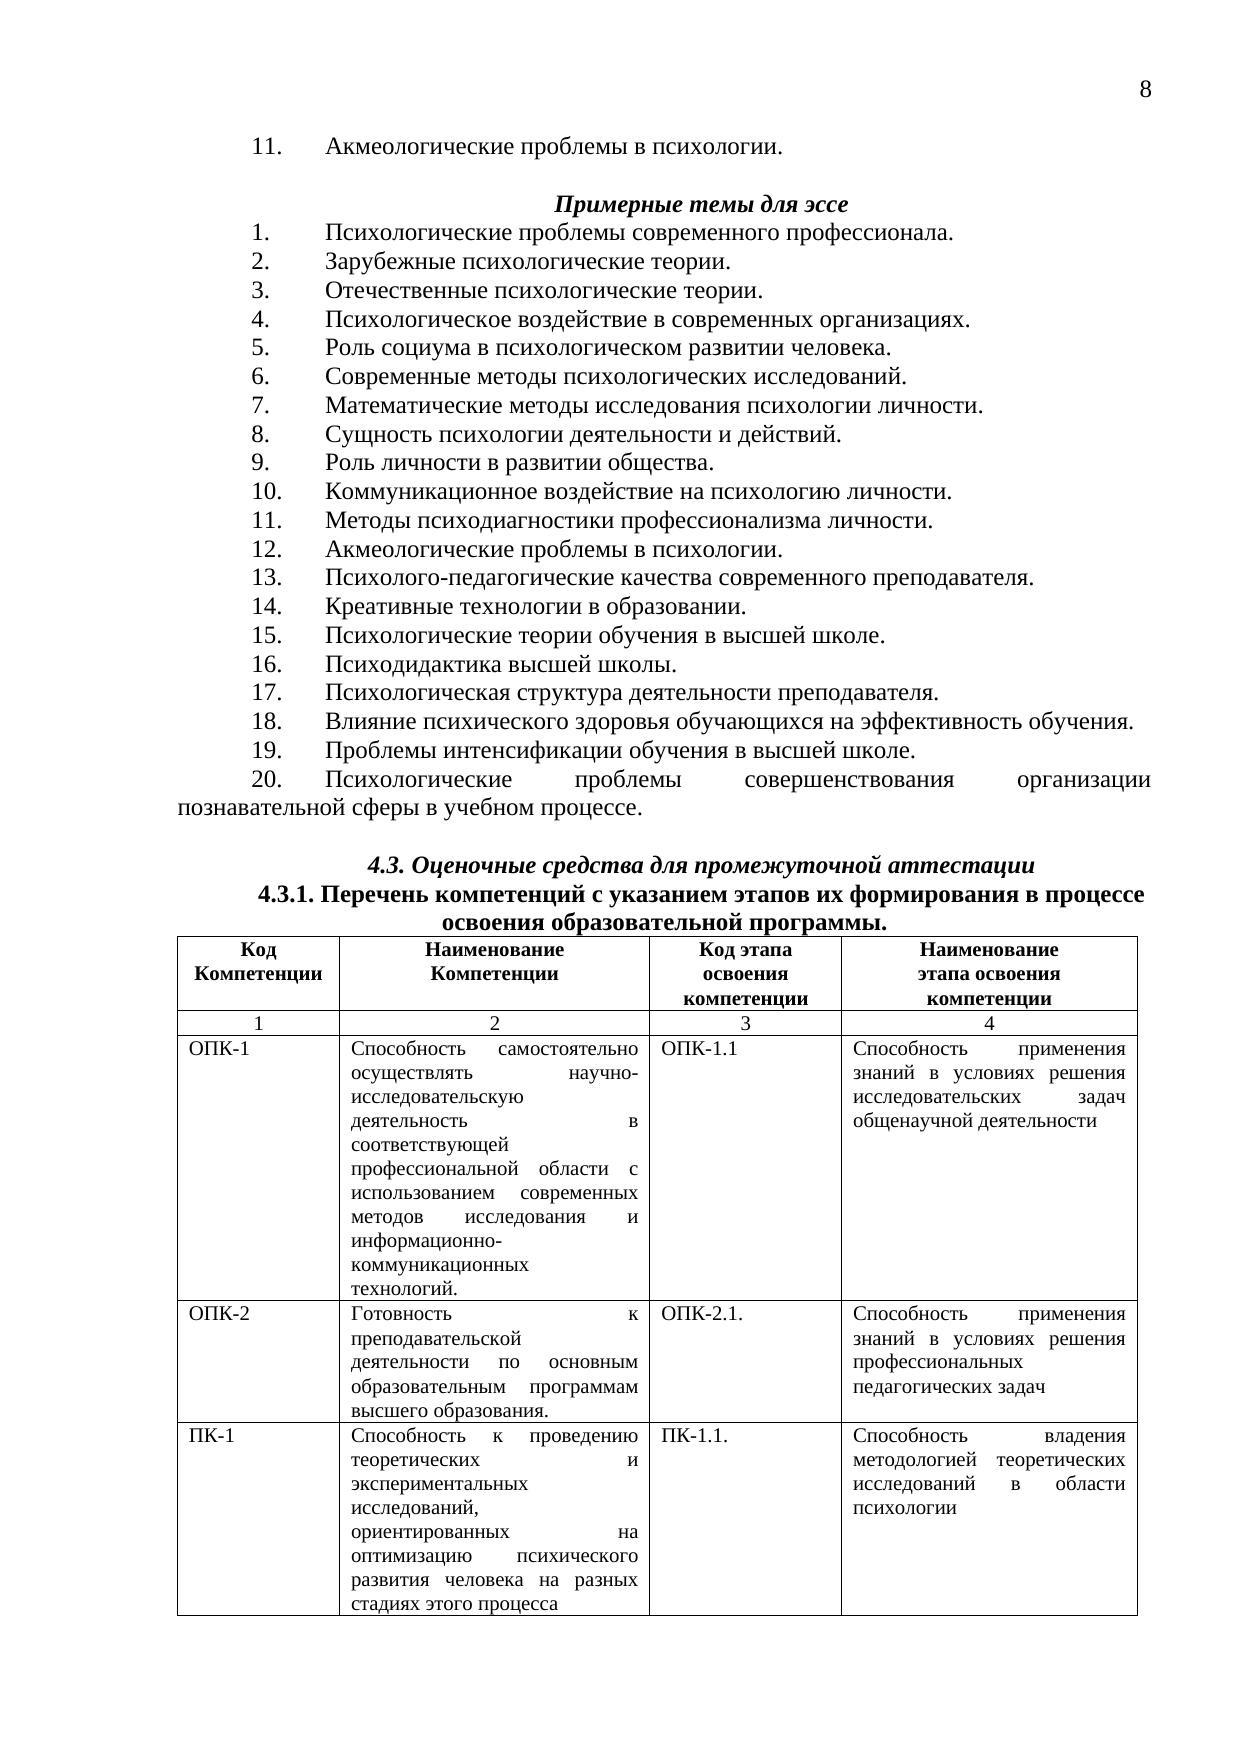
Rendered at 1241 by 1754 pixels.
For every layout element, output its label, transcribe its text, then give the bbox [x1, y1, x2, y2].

text Примерные темы для эссе [177, 189, 1152, 217]
table_header Наименование этапа освоения компетенции [842, 937, 1137, 1009]
table_cell Способность к проведению теоретических и экспериментальных исследований, ориентированных на оптимизацию психического развития человека на разных стадиях этого процесса [340, 1423, 649, 1615]
table_header Наименование Компетенции [340, 937, 649, 1009]
list Психологическое воздействие в современных организациях. [177, 304, 1152, 332]
list Психолого-педагогические качества современного преподавателя. [177, 562, 1152, 591]
table_cell Способность применения знаний в условиях решения исследовательских задач общенаучной деятельности [842, 1036, 1137, 1300]
list Роль личности в развитии общества. [177, 447, 1152, 476]
list Проблемы интенсификации обучения в высшей школе. [177, 735, 1152, 764]
list Влияние психического здоровья обучающихся на эффективность обучения. [177, 706, 1152, 735]
list Психологические проблемы совершенствования организации познавательной сферы в учебном процессе. [177, 764, 1152, 821]
table_cell 2 [340, 1011, 649, 1034]
table_cell Способность владения методологией теоретических исследований в области психологии [842, 1423, 1137, 1615]
table_cell ОПК-1 [178, 1036, 339, 1300]
list Психологическая структура деятельности преподавателя. [177, 677, 1152, 706]
text 4.3.1. Перечень компетенций с указанием этапов их формирования в процессе освоения образовательной программы. [177, 879, 1152, 936]
table_cell Способность применения знаний в условиях решения профессиональных педагогических задач [842, 1301, 1137, 1422]
list Акмеологические проблемы в психологии. [177, 534, 1152, 562]
list Современные методы психологических исследований. [177, 361, 1152, 390]
table_cell ОПК-2 [178, 1301, 339, 1422]
list Математические методы исследования психологии личности. [177, 390, 1152, 419]
table_cell ПК-1 [178, 1423, 339, 1615]
table_header Код Компетенции [178, 937, 339, 1009]
table_cell Готовность к преподавательской деятельности по основным образовательным программам высшего образования. [340, 1301, 649, 1422]
text 4.3. Оценочные средства для промежуточной аттестации [177, 850, 1152, 879]
list Креативные технологии в образовании. [177, 591, 1152, 620]
list Психологические проблемы современного профессионала. [177, 217, 1152, 246]
table_cell 3 [650, 1011, 841, 1034]
table_cell ОПК-2.1. [650, 1301, 841, 1422]
table_cell ПК-1.1. [650, 1423, 841, 1615]
table_cell Способность самостоятельно осуществлять научно-исследовательскую деятельность в соответствующей профессиональной области с использованием современных методов исследования и информационно-коммуникационных технологий. [340, 1036, 649, 1300]
list Психологические теории обучения в высшей школе. [177, 620, 1152, 649]
list Методы психодиагностики профессионализма личности. [177, 505, 1152, 534]
list Отечественные психологические теории. [177, 275, 1152, 304]
table_header Код этапа освоения компетенции [650, 937, 841, 1009]
list Сущность психологии деятельности и действий. [177, 419, 1152, 447]
list Психодидактика высшей школы. [177, 649, 1152, 677]
table_cell 4 [842, 1011, 1137, 1034]
list Акмеологические проблемы в психологии. [177, 131, 1152, 160]
table_cell ОПК-1.1 [650, 1036, 841, 1300]
list Коммуникационное воздействие на психологию личности. [177, 476, 1152, 505]
table_cell 1 [178, 1011, 339, 1034]
list Зарубежные психологические теории. [177, 246, 1152, 275]
list Роль социума в психологическом развитии человека. [177, 332, 1152, 361]
